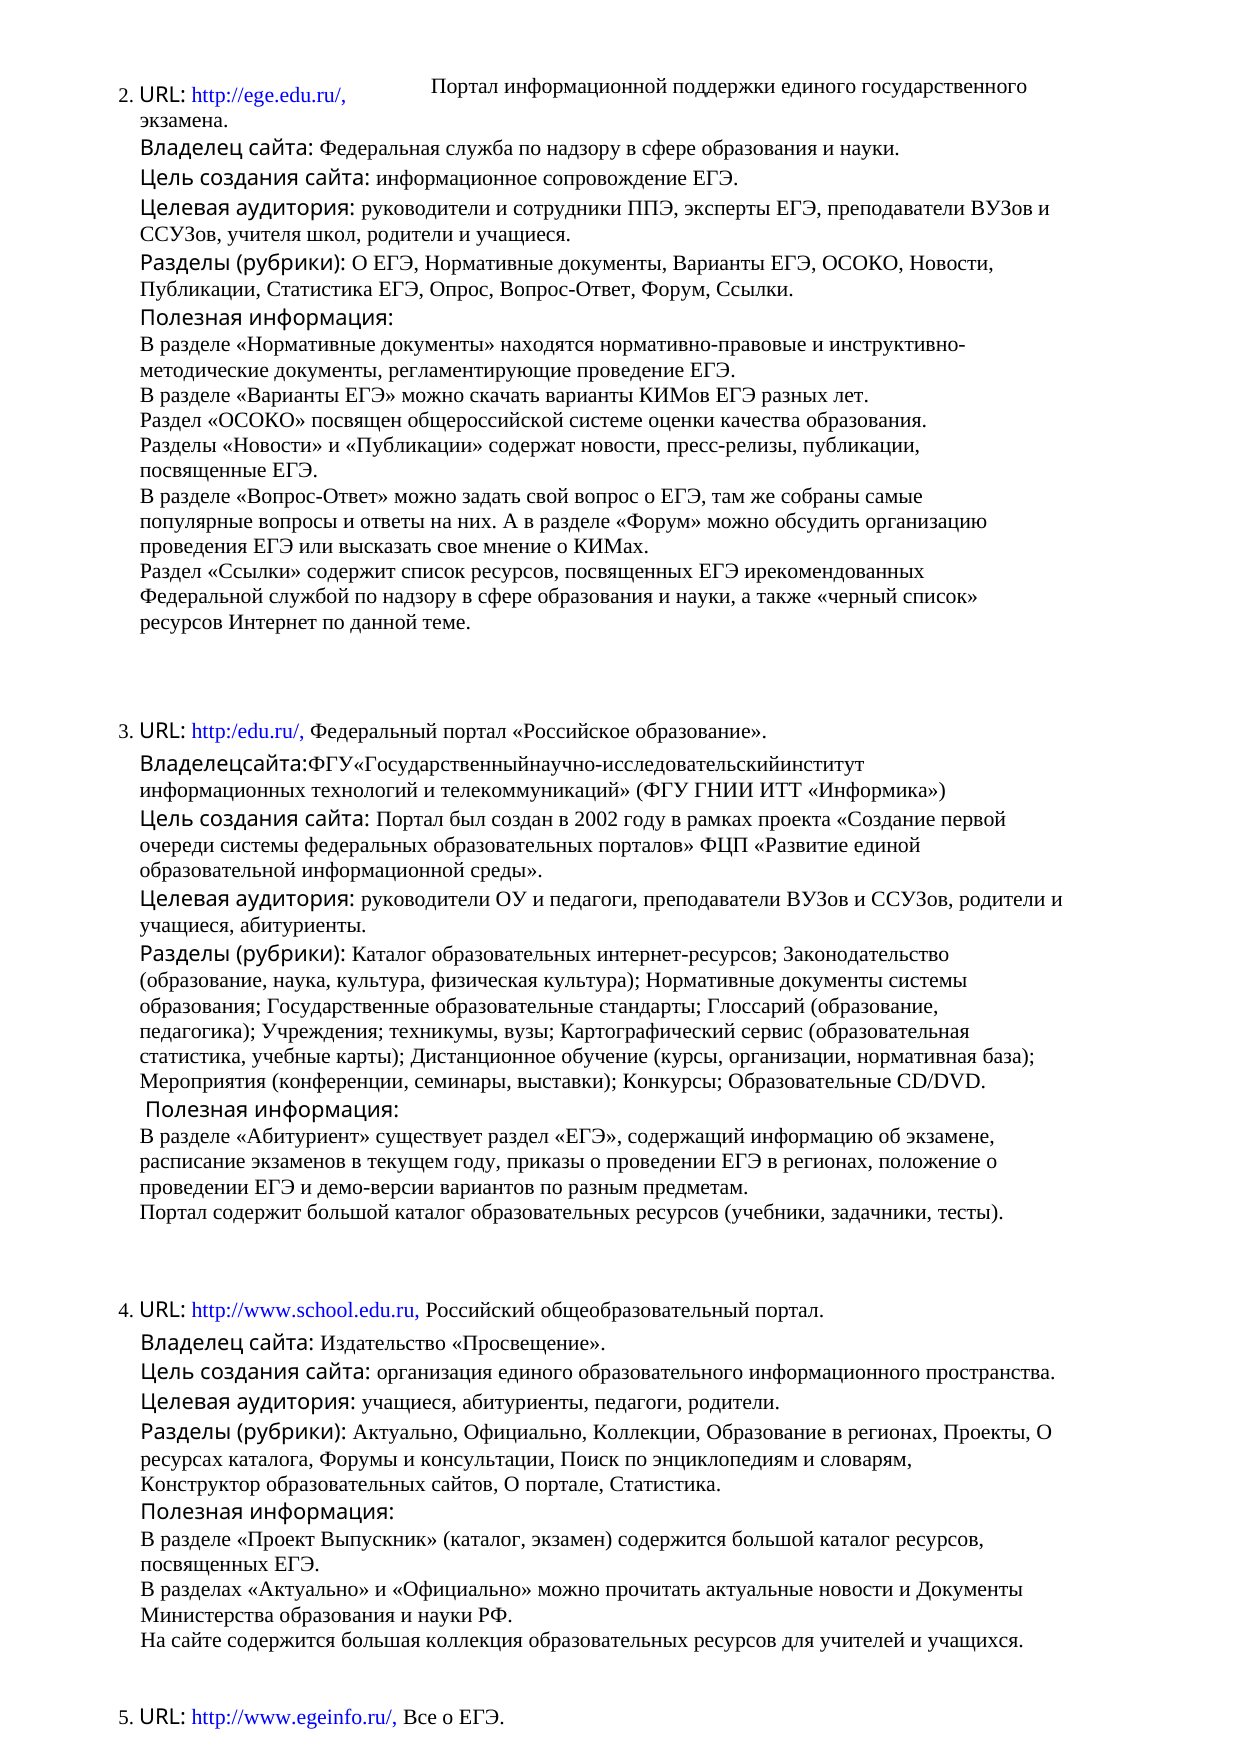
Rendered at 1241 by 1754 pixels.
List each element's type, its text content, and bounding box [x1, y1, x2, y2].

text Министерства образования и науки РФ. [140, 1602, 1240, 1627]
text 2. URL: http://ege.edu.ru/, [118, 79, 482, 108]
text Полезная информация: [139, 1093, 1240, 1123]
text Конструктор образовательных сайтов, О портале, Статистика. [140, 1471, 1240, 1496]
text Целевая аудитория: руководители ОУ и педагоги, преподаватели ВУЗов и ССУЗов, родители и [139, 883, 1240, 912]
text Цель создания сайта: организация единого образовательного информационного пространства. [140, 1356, 1240, 1386]
text Публикации, Статистика ЕГЭ, Опрос, Вопрос-Ответ, Форум, Ссылки. [139, 276, 1240, 302]
text Портал содержит большой каталог образовательных ресурсов (учебники, задачники, тесты). [139, 1199, 1240, 1224]
text Полезная информация: [140, 1496, 1240, 1526]
text В разделе «Варианты ЕГЭ» можно скачать варианты КИМов ЕГЭ разных лет. [139, 382, 1240, 407]
text экзамена. [139, 107, 1240, 132]
text образовательной информационной среды». [139, 857, 1240, 883]
text Мероприятия (конференции, семинары, выставки); Конкурсы; Образовательные CD/DVD. [139, 1068, 1240, 1093]
text очереди системы федеральных образовательных порталов» ФЦП «Развитие единой [139, 832, 1240, 857]
text Раздел «ОСОКО» посвящен общероссийской системе оценки качества образования. [139, 407, 1240, 432]
text (образование, наука, культура, физическая культура); Нормативные документы системы [139, 967, 1240, 993]
text Разделы (рубрики): О ЕГЭ, Нормативные документы, Варианты ЕГЭ, ОСОКО, Новости, [139, 247, 1240, 276]
text 5. URL: http://www.egeinfo.ru/, Все о ЕГЭ. [118, 1701, 650, 1730]
text Владелец сайта: Издательство «Просвещение». [140, 1327, 1240, 1356]
text 4. URL: http://www.school.edu.ru, Российский общеобразовательный портал. [118, 1294, 1015, 1324]
text информационных технологий и телекоммуникаций» (ФГУ ГНИИ ИТТ «Информика») [139, 777, 1240, 802]
text проведении ЕГЭ и демо-версии вариантов по разным предметам. [139, 1174, 1240, 1199]
text Целевая аудитория: руководители и сотрудники ППЭ, эксперты ЕГЭ, преподаватели ВУЗов и [139, 192, 1240, 221]
text В разделе «Вопрос-Ответ» можно задать свой вопрос о ЕГЭ, там же собраны самые [139, 483, 1240, 508]
text Разделы (рубрики): Каталог образовательных интернет-ресурсов; Законодательство [139, 938, 1240, 967]
text Раздел «Ссылки» содержит список ресурсов, посвященных ЕГЭ ирекомендованных [139, 558, 1240, 583]
text педагогика); Учреждения; техникумы, вузы; Картографический сервис (образовательная [139, 1018, 1240, 1043]
text 3. URL: http:/edu.ru/, Федеральный портал «Российское образование». [118, 715, 956, 744]
text ресурсах каталога, Форумы и консультации, Поиск по энциклопедиям и словарям, [140, 1446, 1240, 1471]
text Федеральной службой по надзору в сфере образования и науки, а также «черный список» [139, 583, 1240, 609]
text ССУЗов, учителя школ, родители и учащиеся. [139, 221, 1240, 247]
text В разделе «Проект Выпускник» (каталог, экзамен) содержится большой каталог ресурсов, [140, 1526, 1240, 1551]
text Целевая аудитория: учащиеся, абитуриенты, педагоги, родители. [140, 1386, 1240, 1416]
text Цель создания сайта: Портал был создан в 2002 году в рамках проекта «Создание первой [139, 802, 1240, 832]
text На сайте содержится большая коллекция образовательных ресурсов для учителей и учащихся. [140, 1627, 1240, 1652]
text расписание экзаменов в текущем году, приказы о проведении ЕГЭ в регионах, положение о [139, 1148, 1240, 1174]
text Цель создания сайта: информационное сопровождение ЕГЭ. [139, 162, 1240, 192]
text проведения ЕГЭ или высказать свое мнение о КИМах. [139, 533, 1240, 558]
text Владелецсайта:ФГУ«Государственныйнаучно-исследовательскийинститут [139, 747, 1240, 777]
text Разделы «Новости» и «Публикации» содержат новости, пресс-релизы, публикации, [139, 432, 1240, 457]
text В разделе «Нормативные документы» находятся нормативно-правовые и инструктивно- [139, 331, 1240, 357]
text ресурсов Интернет по данной теме. [139, 609, 1240, 634]
text посвященных ЕГЭ. [140, 1551, 1240, 1576]
text посвященные ЕГЭ. [139, 457, 1240, 483]
text методические документы, регламентирующие проведение ЕГЭ. [139, 357, 1240, 382]
text В разделе «Абитуриент» существует раздел «ЕГЭ», содержащий информацию об экзамене, [139, 1123, 1240, 1148]
text учащиеся, абитуриенты. [139, 912, 1240, 938]
text Разделы (рубрики): Актуально, Официально, Коллекции, Образование в регионах, Проекты, О [140, 1416, 1240, 1446]
text Портал информационной поддержки единого государственного [431, 73, 1240, 99]
text статистика, учебные карты); Дистанционное обучение (курсы, организации, нормативная база); [139, 1043, 1240, 1068]
text популярные вопросы и ответы на них. А в разделе «Форум» можно обсудить организацию [139, 508, 1240, 533]
text Владелец сайта: Федеральная служба по надзору в сфере образования и науки. [139, 132, 1240, 162]
text В разделах «Актуально» и «Официально» можно прочитать актуальные новости и Документы [140, 1576, 1240, 1602]
text Полезная информация: [139, 302, 1240, 331]
text образования; Государственные образовательные стандарты; Глоссарий (образование, [139, 993, 1240, 1018]
